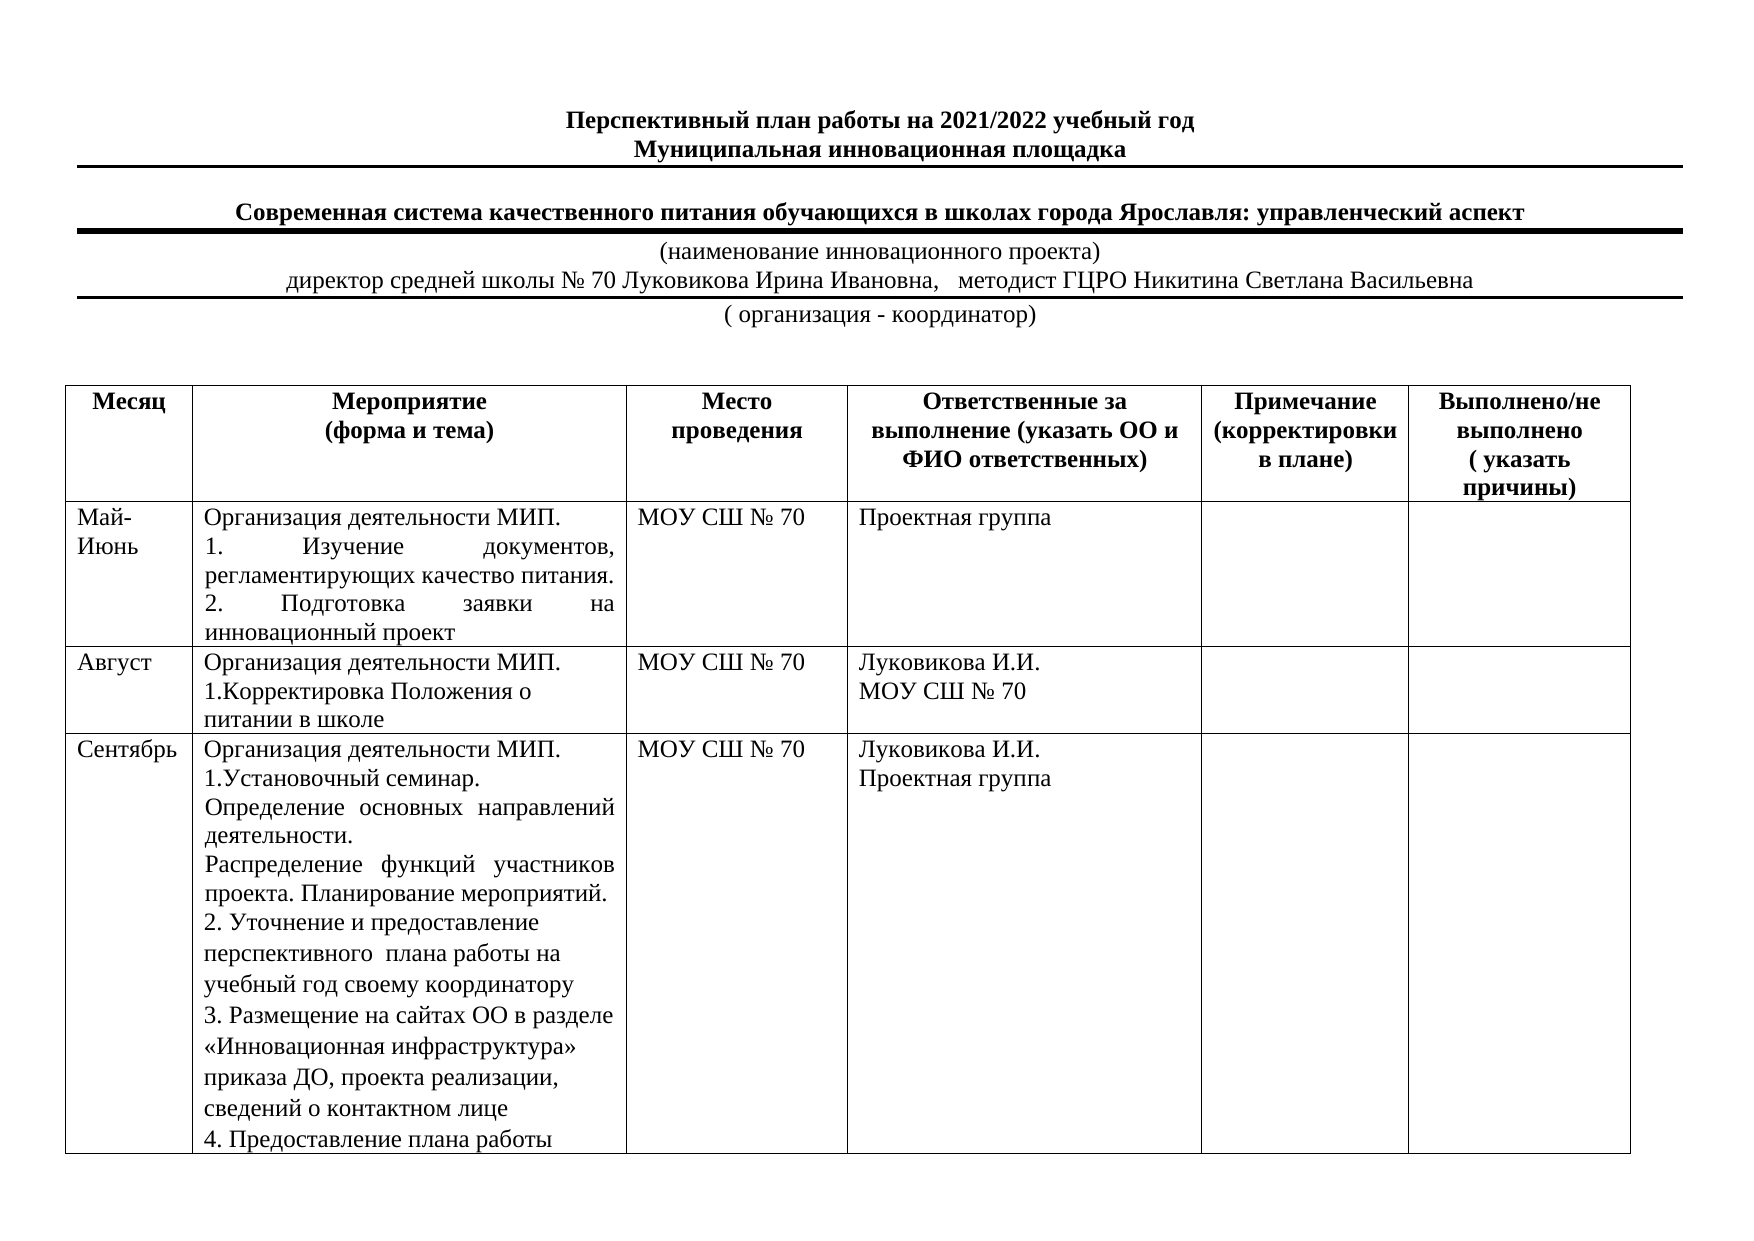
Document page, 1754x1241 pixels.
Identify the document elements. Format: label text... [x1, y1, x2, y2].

table_cell [1409, 734, 1630, 1153]
table_cell МОУ СШ № 70 [627, 734, 847, 1153]
table_cell Организация деятельности МИП. 1.Корректировка Положения о питании в школе [193, 647, 626, 733]
table_cell Август [66, 647, 192, 733]
table_cell [1202, 502, 1408, 646]
table_header Выполнено/не выполнено ( указать причины) [1409, 386, 1630, 501]
table_header Месяц [66, 386, 192, 501]
text Перспективный план работы на 2021/2022 учебный год [77, 106, 1683, 134]
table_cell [193, 734, 626, 1153]
table_cell Май-Июнь [66, 502, 192, 646]
text ( организация - координатор) [77, 299, 1683, 328]
table_cell [1409, 647, 1630, 733]
table_cell МОУ СШ № 70 [627, 647, 847, 733]
table_cell [1202, 734, 1408, 1153]
table_cell [1202, 647, 1408, 733]
table_header Место проведения [627, 386, 847, 501]
table_cell Организация деятельности МИП. 1. Изучение документов, регламентирующих качество питания. 2. Подготовка заявки на инновационный проект [193, 502, 626, 646]
table_cell МОУ СШ № 70 [627, 502, 847, 646]
text Современная система качественного питания обучающихся в школах города Ярославля: управленческий аспект [77, 197, 1683, 228]
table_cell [848, 734, 1201, 1153]
table_cell Луковикова И.И. МОУ СШ № 70 [848, 647, 1201, 733]
table_header Примечание (корректировки в плане) [1202, 386, 1408, 501]
text директор средней школы № 70 Луковикова Ирина Ивановна, методист ГЦРО Никитина Светлана Васильевна [77, 260, 1683, 296]
table_header Ответственные за выполнение (указать ОО и ФИО ответственных) [848, 386, 1201, 501]
table_cell Проектная группа [848, 502, 1201, 646]
table_cell [1409, 502, 1630, 646]
text (наименование инновационного проекта) [77, 234, 1683, 260]
table_cell Сентябрь [66, 734, 192, 1153]
text Муниципальная инновационная площадка [77, 134, 1683, 165]
table_header Мероприятие (форма и тема) [193, 386, 626, 501]
